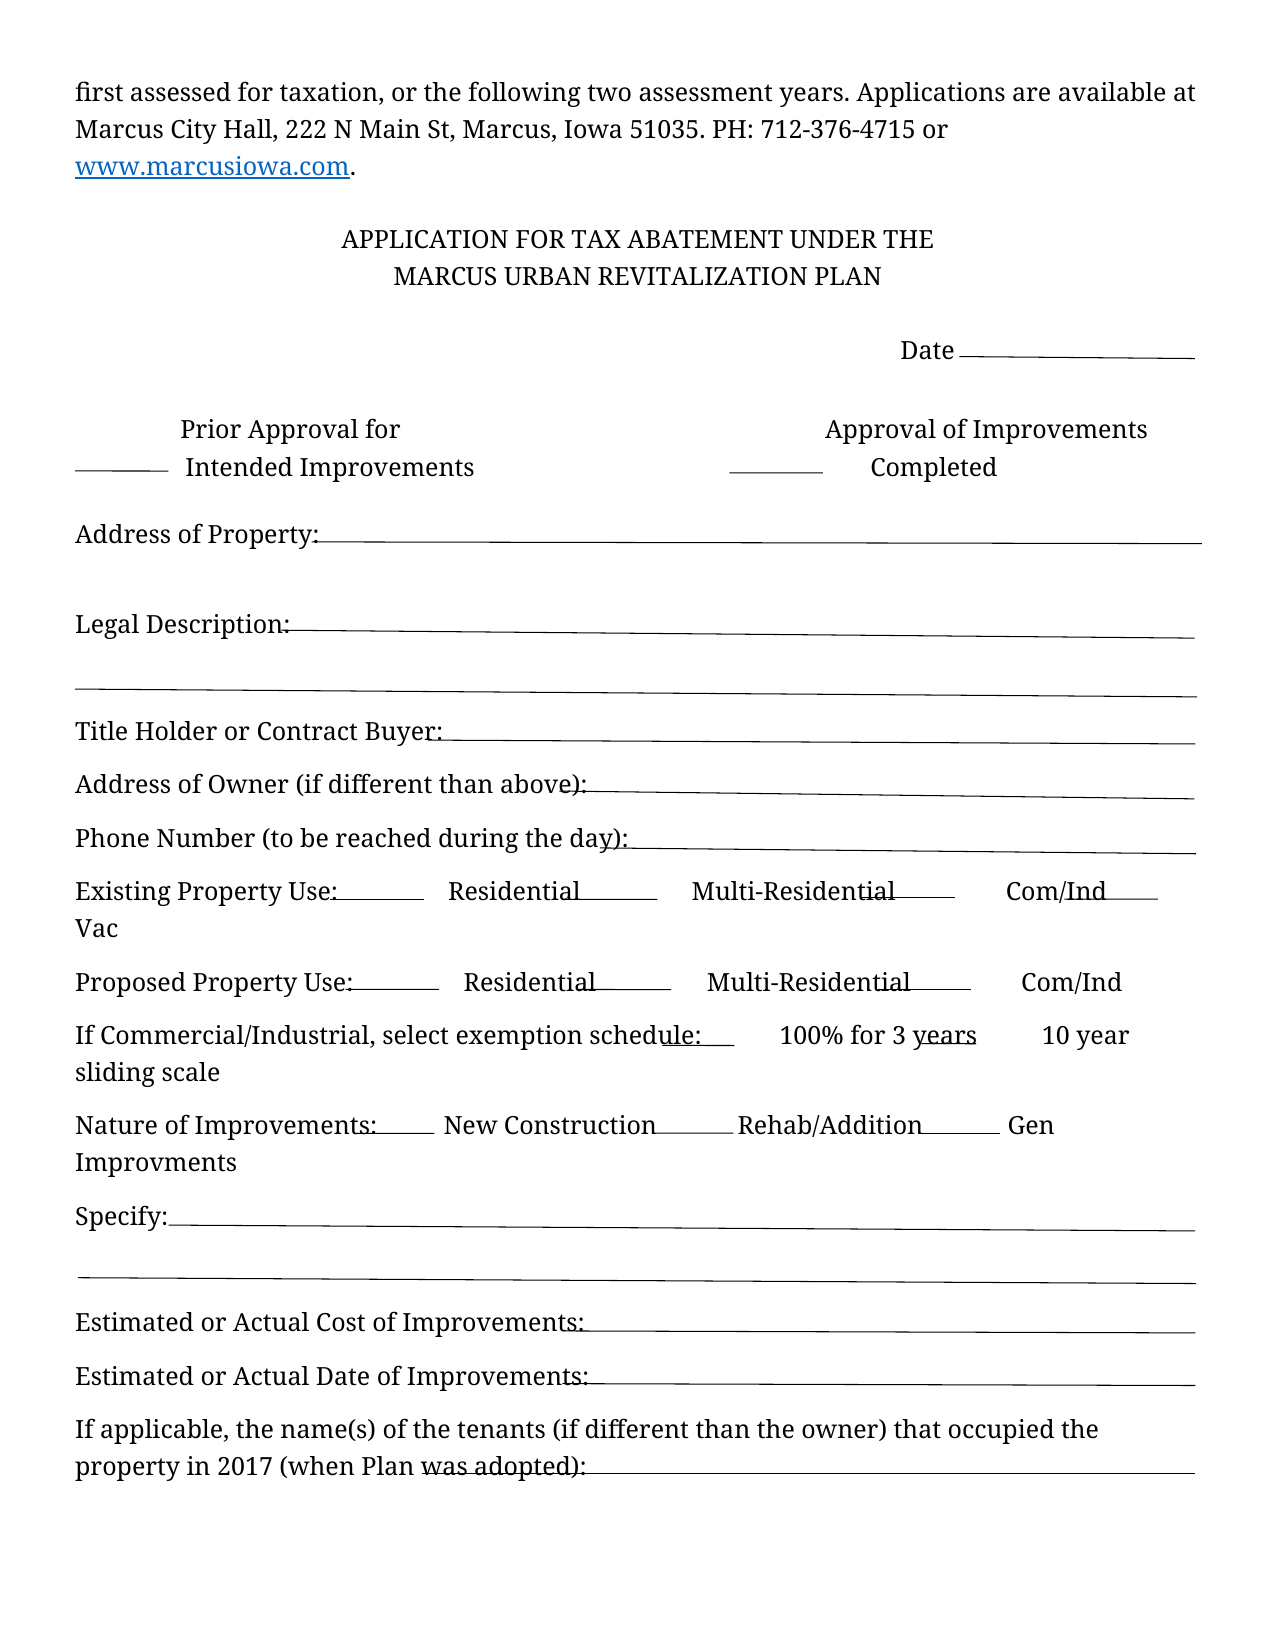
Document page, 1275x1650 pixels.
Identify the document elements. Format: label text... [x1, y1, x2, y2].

text APPLICATION FOR TAX ABATEMENT UNDER THE [75, 222, 1200, 256]
text If Commercial/Industrial, select exemption schedule: 100% for 3 years 10 year sliding scale [75, 1018, 1200, 1088]
text Address of Owner (if different than above): [75, 767, 1200, 801]
text Title Holder or Contract Buyer: [75, 714, 1200, 748]
text If applicable, the name(s) of the tenants (if different than the owner) that occupied the property in 2017 (when Plan was adopted): [75, 1412, 1200, 1483]
text Specify: [75, 1198, 1200, 1232]
text Estimated or Actual Cost of Improvements: [75, 1305, 1200, 1339]
text Estimated or Actual Date of Improvements: [75, 1358, 1200, 1392]
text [75, 75, 1200, 183]
text Nature of Improvements: New Construction Rehab/Addition Gen Improvments [75, 1108, 1200, 1179]
text Prior Approval for Approval of Improvements [75, 412, 1200, 446]
text MARCUS URBAN REVITALIZATION PLAN [75, 259, 1200, 293]
text Address of Property: [75, 517, 1200, 551]
text Proposed Property Use: Residential Multi-Residential Com/Ind [75, 964, 1200, 998]
text Legal Description: [75, 607, 1200, 641]
text Date [75, 332, 1200, 366]
text Intended Improvements Completed [75, 449, 1200, 483]
text Phone Number (to be reached during the day): [75, 821, 1200, 855]
text Existing Property Use: Residential Multi-Residential Com/Ind Vac [75, 874, 1200, 945]
